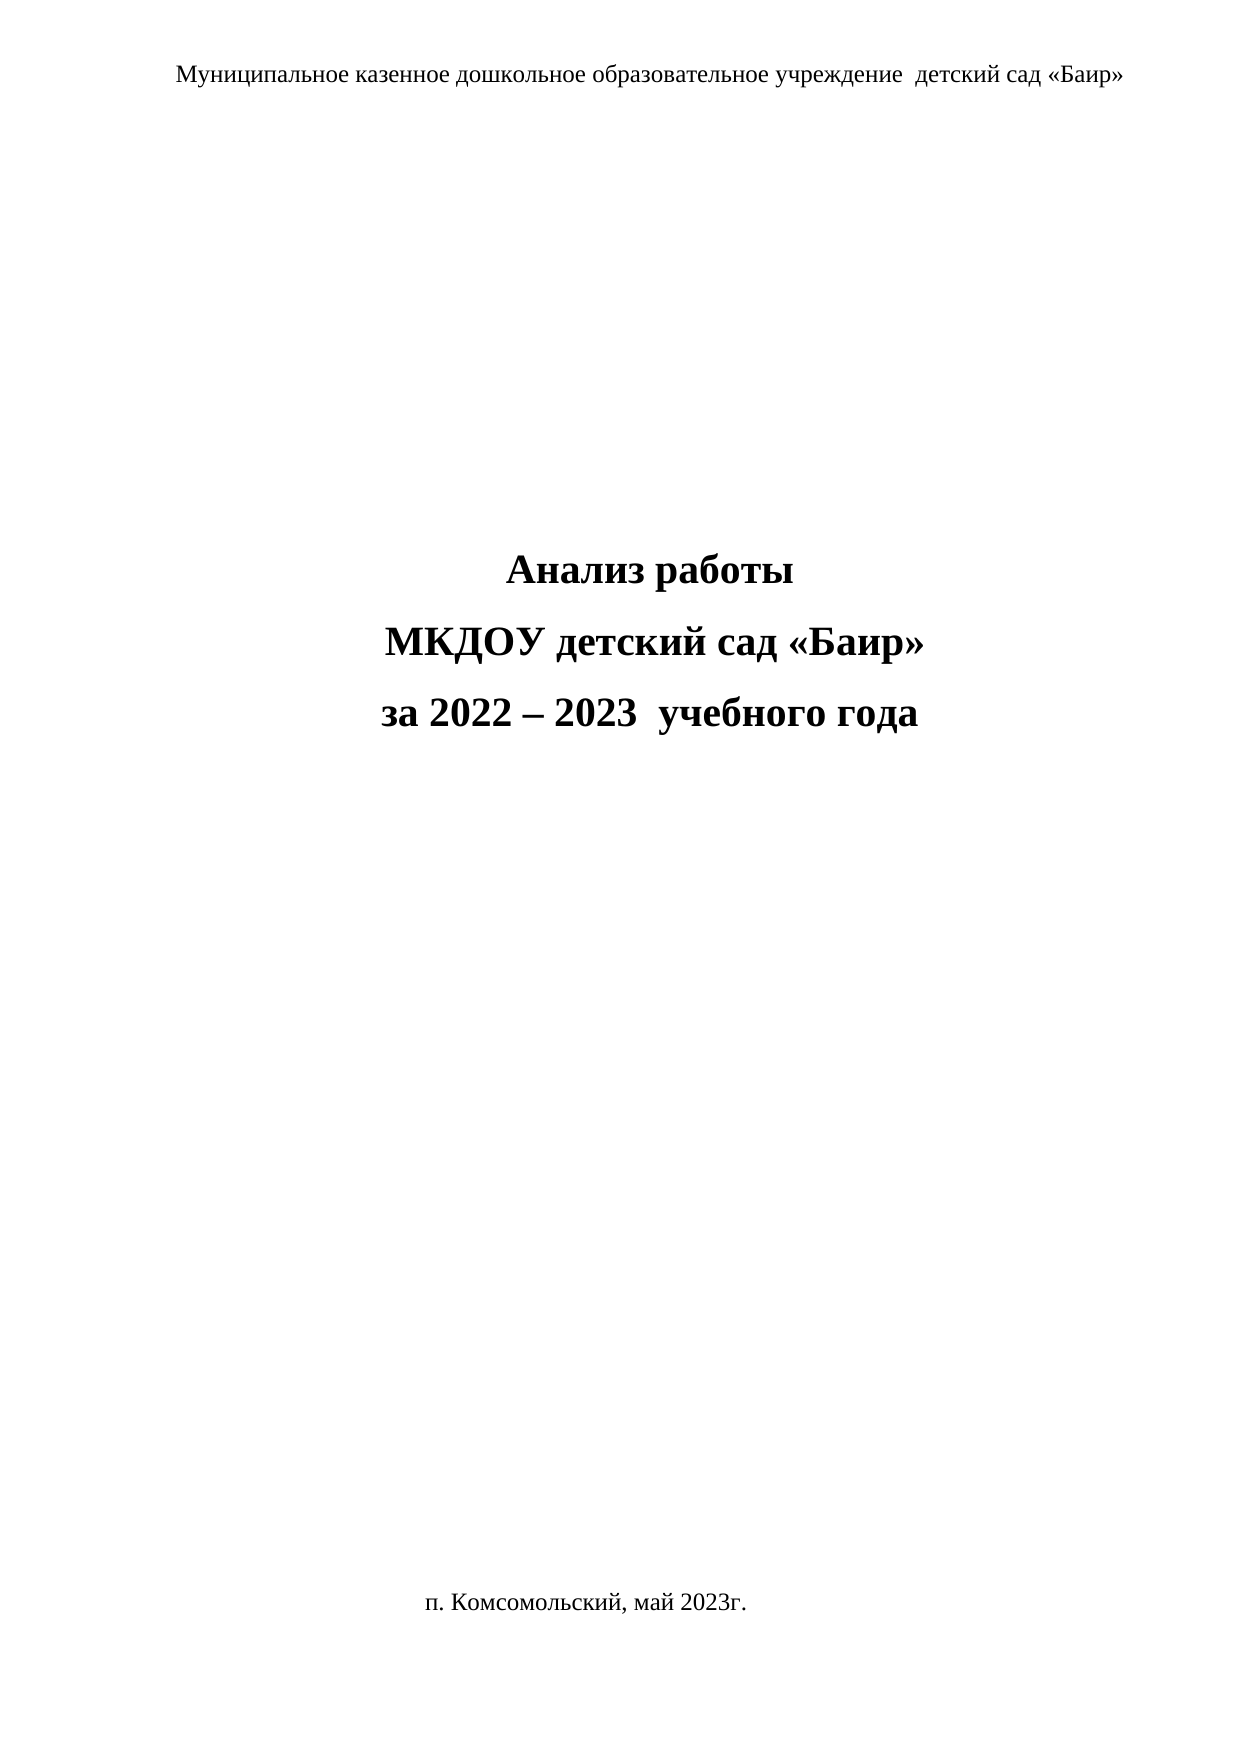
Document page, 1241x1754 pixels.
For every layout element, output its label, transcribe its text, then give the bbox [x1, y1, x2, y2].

text МКДОУ детский сад «Баир» [148, 616, 1152, 664]
text Муниципальное казенное дошкольное образовательное учреждение детский сад «Баир» [148, 59, 1152, 88]
text п. Комсомольский, май 2023г. [148, 1587, 1152, 1616]
text Анализ работы [148, 544, 1152, 592]
text за 2022 – 2023 учебного года [148, 688, 1152, 736]
